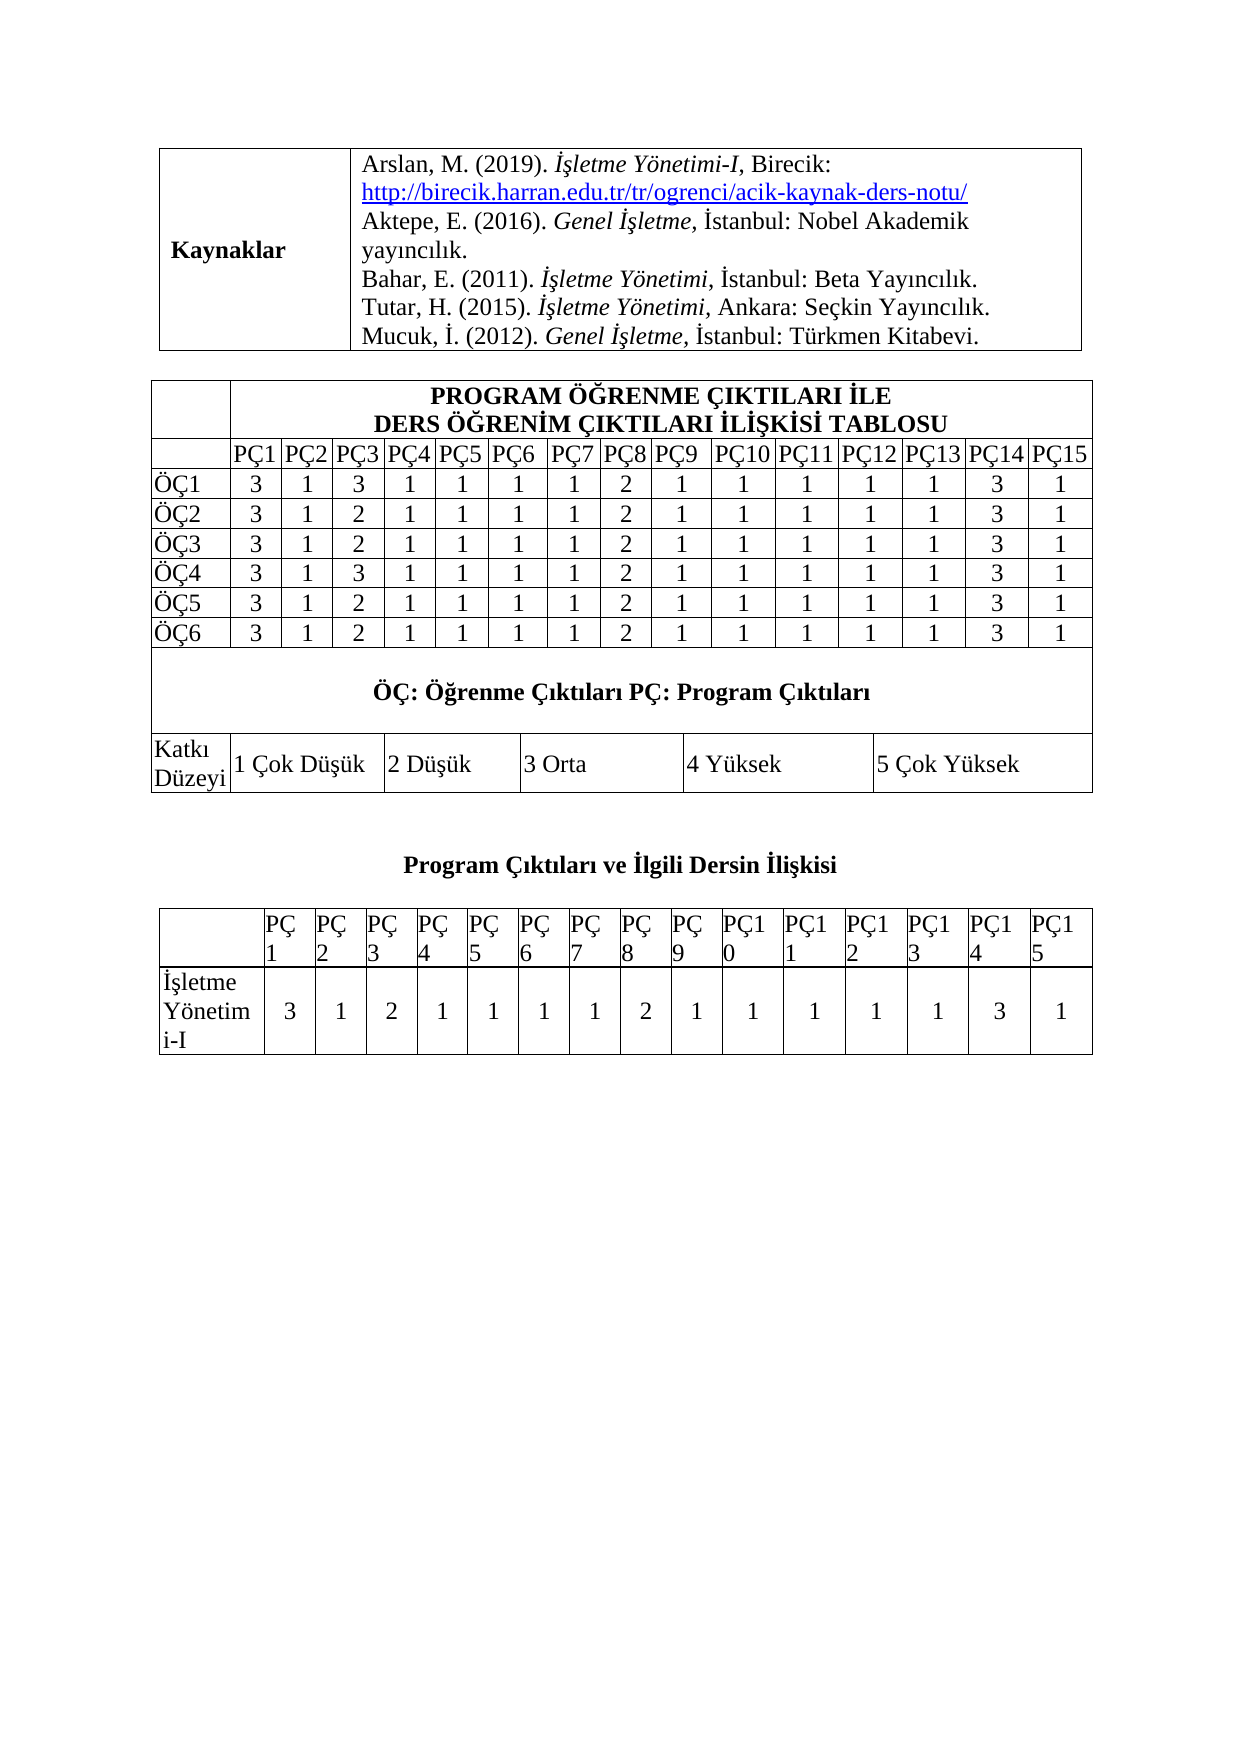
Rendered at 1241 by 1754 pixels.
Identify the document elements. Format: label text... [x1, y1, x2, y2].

table_cell ÖÇ6 [152, 618, 230, 647]
table_cell 1 [903, 588, 965, 617]
table_cell 1 [839, 588, 902, 617]
table_header PÇ4 [418, 909, 467, 966]
table_cell 3 [966, 588, 1028, 617]
table_cell ÖÇ3 [152, 529, 230, 557]
table_cell 3 [231, 588, 281, 617]
table_cell 3 [966, 559, 1028, 587]
table_cell 2 [333, 618, 384, 647]
table_header [152, 381, 230, 438]
table_cell 1 [839, 469, 902, 498]
table_cell 3 [333, 559, 384, 587]
table_cell Katkı Düzeyi [152, 734, 230, 792]
table_header PÇ11 [784, 909, 845, 966]
table_header PÇ3 [367, 909, 417, 966]
table_header PÇ5 [468, 909, 518, 966]
table_cell 5 Çok Yüksek [874, 734, 1092, 792]
table_cell 1 [776, 618, 838, 647]
table_cell 3 [969, 968, 1030, 1054]
table_cell 1 [385, 559, 435, 587]
table_cell 1 [652, 618, 711, 647]
table_cell 1 [712, 469, 775, 498]
table_cell 1 [903, 469, 965, 498]
table_cell 2 [601, 529, 651, 557]
table_cell PÇ11 [776, 439, 838, 468]
table_cell 1 [489, 499, 547, 528]
table_header PÇ13 [908, 909, 968, 966]
table_cell 1 [903, 529, 965, 557]
table_cell 1 [903, 499, 965, 528]
table_cell 2 [601, 559, 651, 587]
table_cell 1 [712, 529, 775, 557]
table_cell 1 [548, 499, 600, 528]
table_cell 1 Çok Düşük [231, 734, 384, 792]
table_cell 1 [282, 529, 332, 557]
table_cell PÇ2 [282, 439, 332, 468]
table_header PÇ12 [846, 909, 907, 966]
table_header PÇ15 [1031, 909, 1092, 966]
table_header PÇ9 [672, 909, 722, 966]
table_cell ÖÇ5 [152, 588, 230, 617]
table_cell 1 [652, 588, 711, 617]
table_cell 2 [333, 588, 384, 617]
table_header PÇ8 [621, 909, 671, 966]
table_cell 1 [282, 559, 332, 587]
table_cell 3 [231, 618, 281, 647]
table_cell 1 [712, 588, 775, 617]
table_cell 1 [776, 559, 838, 587]
table_cell İşletme Yönetimi-I [160, 968, 264, 1054]
table_cell 1 [776, 588, 838, 617]
table_header [160, 909, 264, 966]
table_cell 1 [489, 588, 547, 617]
table_cell 1 [1029, 499, 1092, 528]
table_cell 1 [385, 499, 435, 528]
table_cell 1 [652, 529, 711, 557]
table_cell 1 [316, 968, 366, 1054]
table_cell [152, 439, 230, 468]
table_cell ÖÇ1 [152, 469, 230, 498]
table_cell 1 [282, 588, 332, 617]
table_cell 2 [601, 469, 651, 498]
table_cell 1 [489, 559, 547, 587]
table_cell 1 [385, 588, 435, 617]
table_cell PÇ8 [601, 439, 651, 468]
table_cell 1 [548, 559, 600, 587]
table_cell 3 [966, 618, 1028, 647]
table_cell 1 [548, 469, 600, 498]
table_header PÇ6 [519, 909, 569, 966]
table_cell 1 [776, 469, 838, 498]
table_cell 1 [436, 588, 488, 617]
table_cell 3 [231, 529, 281, 557]
table_cell 4 Yüksek [684, 734, 873, 792]
table_cell 1 [839, 529, 902, 557]
table_cell 1 [712, 618, 775, 647]
table_cell 2 [367, 968, 417, 1054]
table_cell 1 [1029, 559, 1092, 587]
table_cell 3 [966, 469, 1028, 498]
table_cell 1 [436, 529, 488, 557]
table_cell 2 [333, 499, 384, 528]
table_cell 1 [1029, 588, 1092, 617]
table_cell 1 [672, 968, 722, 1054]
table_cell 3 [265, 968, 315, 1054]
table_header PÇ7 [570, 909, 620, 966]
table_cell 1 [1029, 469, 1092, 498]
table_cell 1 [784, 968, 845, 1054]
table_cell 1 [652, 499, 711, 528]
table_cell 1 [652, 469, 711, 498]
table_cell 1 [548, 529, 600, 557]
table_cell 3 [231, 559, 281, 587]
table_cell 1 [652, 559, 711, 587]
table_cell 1 [712, 499, 775, 528]
table_cell 1 [776, 499, 838, 528]
table_cell 1 [570, 968, 620, 1054]
table_cell 1 [712, 559, 775, 587]
table_cell PÇ15 [1029, 439, 1092, 468]
table_cell 1 [282, 499, 332, 528]
table_cell 3 [966, 499, 1028, 528]
table_cell PÇ14 [966, 439, 1028, 468]
table_cell ÖÇ4 [152, 559, 230, 587]
table_header PÇ14 [969, 909, 1030, 966]
table_cell PÇ4 [385, 439, 435, 468]
table_cell 1 [1029, 529, 1092, 557]
table_cell 1 [1031, 968, 1092, 1054]
table_cell PÇ1 [231, 439, 281, 468]
table_cell 2 [621, 968, 671, 1054]
table_cell 1 [385, 618, 435, 647]
table_cell PÇ5 [436, 439, 488, 468]
table_cell Kaynaklar [160, 149, 350, 350]
table_cell 1 [436, 469, 488, 498]
table_cell 1 [282, 618, 332, 647]
table_cell 1 [776, 529, 838, 557]
table_cell 3 [333, 469, 384, 498]
table_cell 1 [436, 499, 488, 528]
table_cell ÖÇ2 [152, 499, 230, 528]
table_cell ÖÇ: Öğrenme Çıktıları PÇ: Program Çıktıları [152, 648, 1092, 733]
table_cell 1 [519, 968, 569, 1054]
table_cell 1 [436, 559, 488, 587]
table_cell 2 [601, 618, 651, 647]
table_cell 1 [282, 469, 332, 498]
table_cell PÇ7 [548, 439, 600, 468]
table_cell 1 [468, 968, 518, 1054]
table_cell 3 Orta [521, 734, 683, 792]
table_cell 1 [418, 968, 467, 1054]
table_cell 1 [489, 469, 547, 498]
table_cell PÇ10 [712, 439, 775, 468]
table_cell 2 [601, 588, 651, 617]
table_cell 1 [548, 588, 600, 617]
text Program Çıktıları ve İlgili Dersin İlişkisi [148, 850, 1093, 879]
table_cell 1 [839, 559, 902, 587]
table_cell PÇ6 [489, 439, 547, 468]
table_cell 1 [908, 968, 968, 1054]
table_header PROGRAM ÖĞRENME ÇIKTILARI İLE DERS ÖĞRENİM ÇIKTILARI İLİŞKİSİ TABLOSU [231, 381, 1092, 438]
table_cell 1 [846, 968, 907, 1054]
table_cell 1 [436, 618, 488, 647]
table_cell 1 [839, 499, 902, 528]
table_cell 1 [1029, 618, 1092, 647]
table_cell 1 [903, 618, 965, 647]
table_cell PÇ3 [333, 439, 384, 468]
table_cell 1 [385, 469, 435, 498]
table_header PÇ2 [316, 909, 366, 966]
table_cell 1 [839, 618, 902, 647]
table_header PÇ10 [723, 909, 783, 966]
table_cell 1 [723, 968, 783, 1054]
table_cell 2 Düşük [385, 734, 520, 792]
table_cell 3 [231, 469, 281, 498]
table_cell PÇ9 [652, 439, 711, 468]
table_cell 1 [489, 618, 547, 647]
table_cell 2 [333, 529, 384, 557]
table_cell PÇ13 [903, 439, 965, 468]
table_cell 1 [385, 529, 435, 557]
table_cell PÇ12 [839, 439, 902, 468]
table_cell 2 [601, 499, 651, 528]
table_cell 1 [489, 529, 547, 557]
table_cell Arslan, M. (2019). İşletme Yönetimi-I, Birecik: http://birecik.harran.edu.tr/tr/ogrenci/acik-kaynak-ders-notu/ Aktepe, E. (2016). Genel İşletme, İstanbul: Nobel Akademik yayıncılık. Bahar, E. (2011). İşletme Yönetimi, İstanbul: Beta Yayıncılık. Tutar, H. (2015). İşletme Yönetimi, Ankara: Seçkin Yayıncılık. Mucuk, İ. (2012). Genel İşletme, İstanbul: Türkmen Kitabevi. [351, 149, 1081, 350]
table_cell 1 [903, 559, 965, 587]
table_cell 3 [231, 499, 281, 528]
table_cell 3 [966, 529, 1028, 557]
table_cell 1 [548, 618, 600, 647]
table_header PÇ1 [265, 909, 315, 966]
